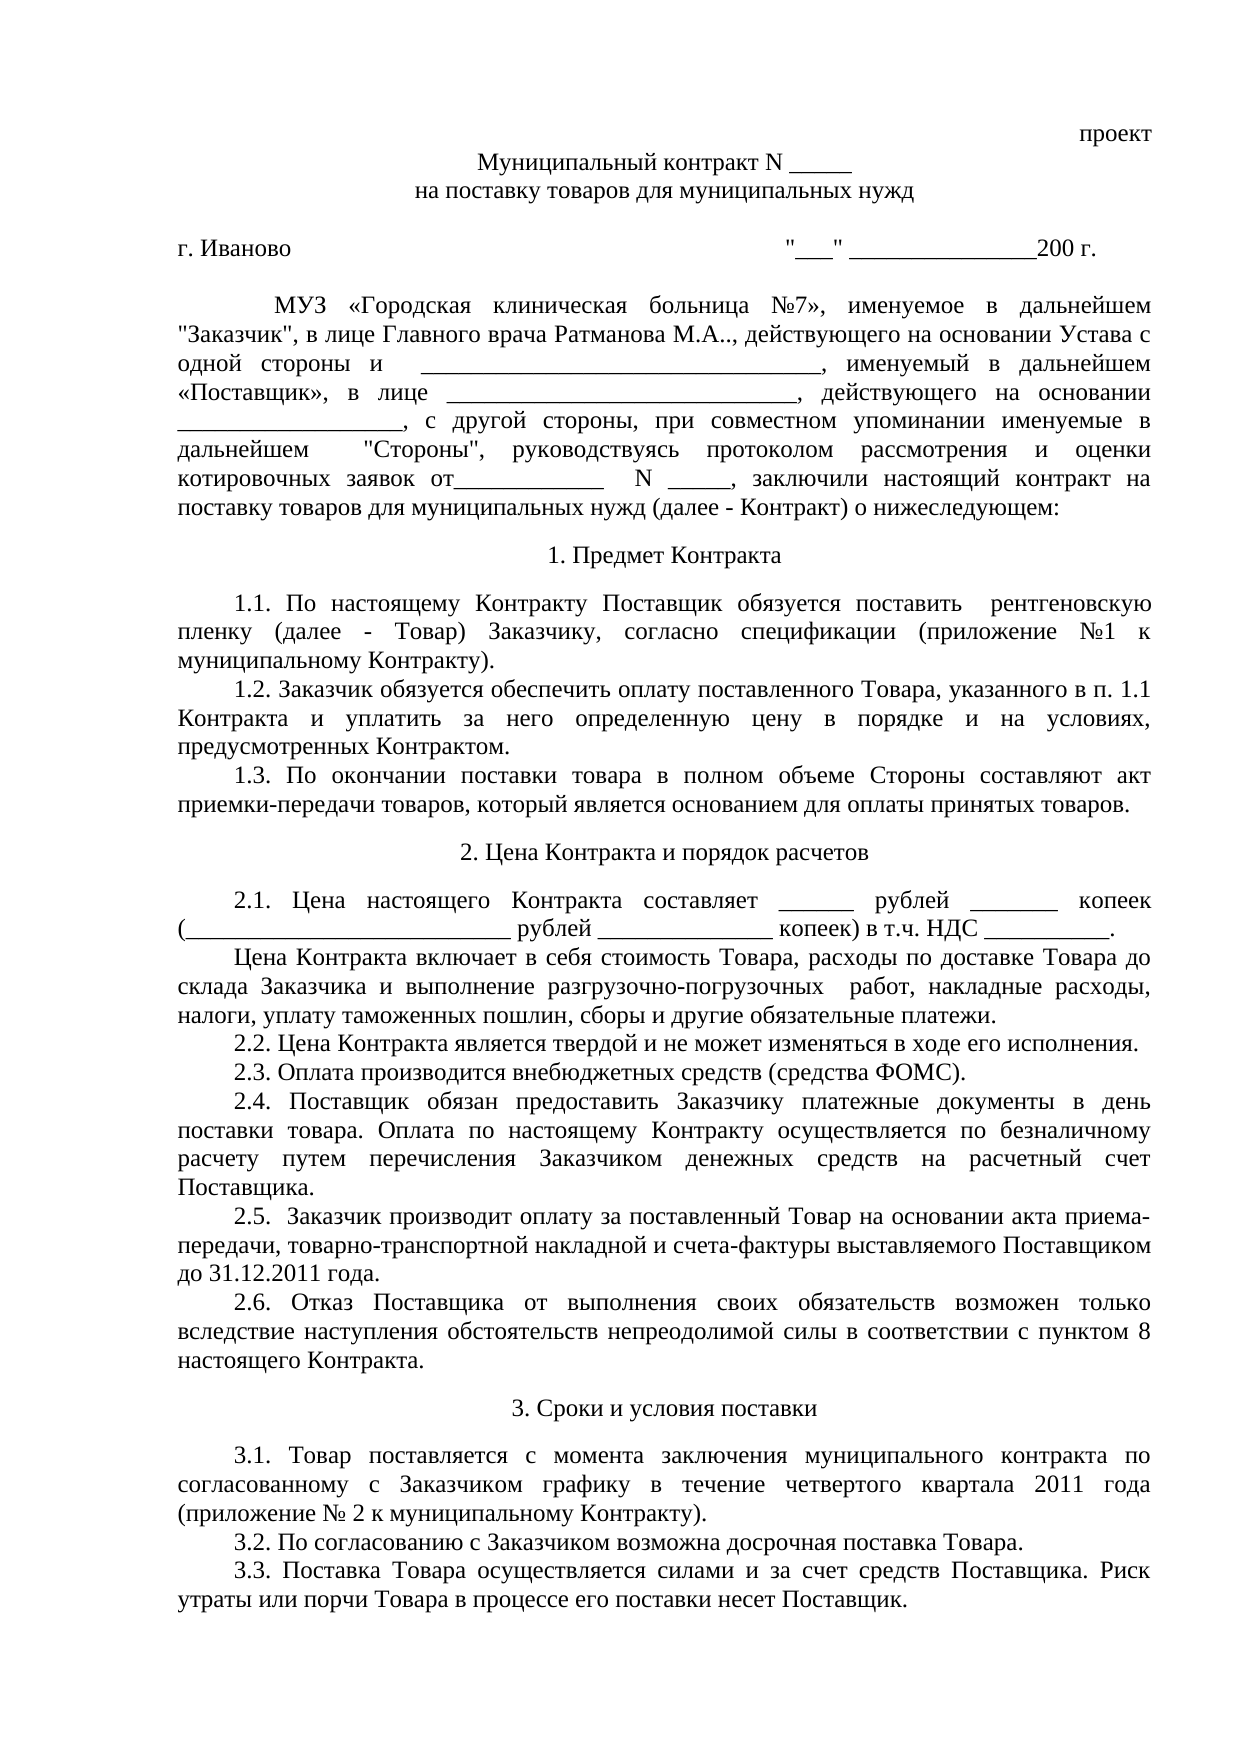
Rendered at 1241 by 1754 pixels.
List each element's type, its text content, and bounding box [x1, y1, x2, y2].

text 2.3. Оплата производится внебюджетных средств (средства ФОМС). [177, 1057, 1152, 1086]
text проект [177, 118, 1152, 147]
text 2.6. Отказ Поставщика от выполнения своих обязательств возможен только вследствие наступления обстоятельств непреодолимой силы в соответствии с пунктом 8 настоящего Контракта. [177, 1287, 1152, 1373]
text Цена Контракта включает в себя стоимость Товара, расходы по доставке Товара до склада Заказчика и выполнение разгрузочно-погрузочных работ, накладные расходы, налоги, уплату таможенных пошлин, сборы и другие обязательные платежи. [177, 942, 1152, 1028]
text 2.5. Заказчик производит оплату за поставленный Товар на основании акта приема-передачи, товарно-транспортной накладной и счета-фактуры выставляемого Поставщиком до 31.12.2011 года. [177, 1201, 1152, 1287]
text 3. Сроки и условия поставки [177, 1393, 1152, 1421]
text 3.2. По согласованию с Заказчиком возможна досрочная поставка Товара. [177, 1527, 1152, 1556]
text 2.1. Цена настоящего Контракта составляет ______ рублей _______ копеек (__________________________ рублей ______________ копеек) в т.ч. НДС __________. [177, 885, 1152, 942]
text Муниципальный контракт N _____ [177, 147, 1152, 176]
text 1.2. Заказчик обязуется обеспечить оплату поставленного Товара, указанного в п. 1.1 Контракта и уплатить за него определенную цену в порядке и на условиях, предусмотренных Контрактом. [177, 674, 1152, 760]
text 1.1. По настоящему Контракту Поставщик обязуется поставить рентгеновскую пленку (далее - Товар) Заказчику, согласно спецификации (приложение №1 к муниципальному Контракту). [177, 588, 1152, 674]
text 2.4. Поставщик обязан предоставить Заказчику платежные документы в день поставки товара. Оплата по настоящему Контракту осуществляется по безналичному расчету путем перечисления Заказчиком денежных средств на расчетный счет Поставщика. [177, 1086, 1152, 1201]
text 1.3. По окончании поставки товара в полном объеме Стороны составляют акт приемки-передачи товаров, который является основанием для оплаты принятых товаров. [177, 760, 1152, 818]
text г. Иваново "___" _______________200 г. [177, 233, 1152, 262]
text на поставку товаров для муниципальных нужд [177, 176, 1152, 204]
text 3.1. Товар поставляется с момента заключения муниципального контракта по согласованному с Заказчиком графику в течение четвертого квартала 2011 года (приложение № 2 к муниципальному Контракту). [177, 1441, 1152, 1527]
text 1. Предмет Контракта [177, 540, 1152, 568]
text 2. Цена Контракта и порядок расчетов [177, 837, 1152, 866]
text 2.2. Цена Контракта является твердой и не может изменяться в ходе его исполнения. [177, 1028, 1152, 1057]
text МУЗ «Городская клиническая больница №7», именуемое в дальнейшем "Заказчик", в лице Главного врача Ратманова М.А.., действующего на основании Устава с одной стороны и ________________________________, именуемый в дальнейшем «Поставщик», в лице ____________________________, действующего на основании __________________, с другой стороны, при совместном упоминании именуемые в дальнейшем "Стороны", руководствуясь протоколом рассмотрения и оценки котировочных заявок от____________ N _____, заключили настоящий контракт на поставку товаров для муниципальных нужд (далее - Контракт) о нижеследующем: [177, 291, 1152, 521]
text 3.3. Поставка Товара осуществляется силами и за счет средств Поставщика. Риск утраты или порчи Товара в процессе его поставки несет Поставщик. [177, 1556, 1152, 1613]
